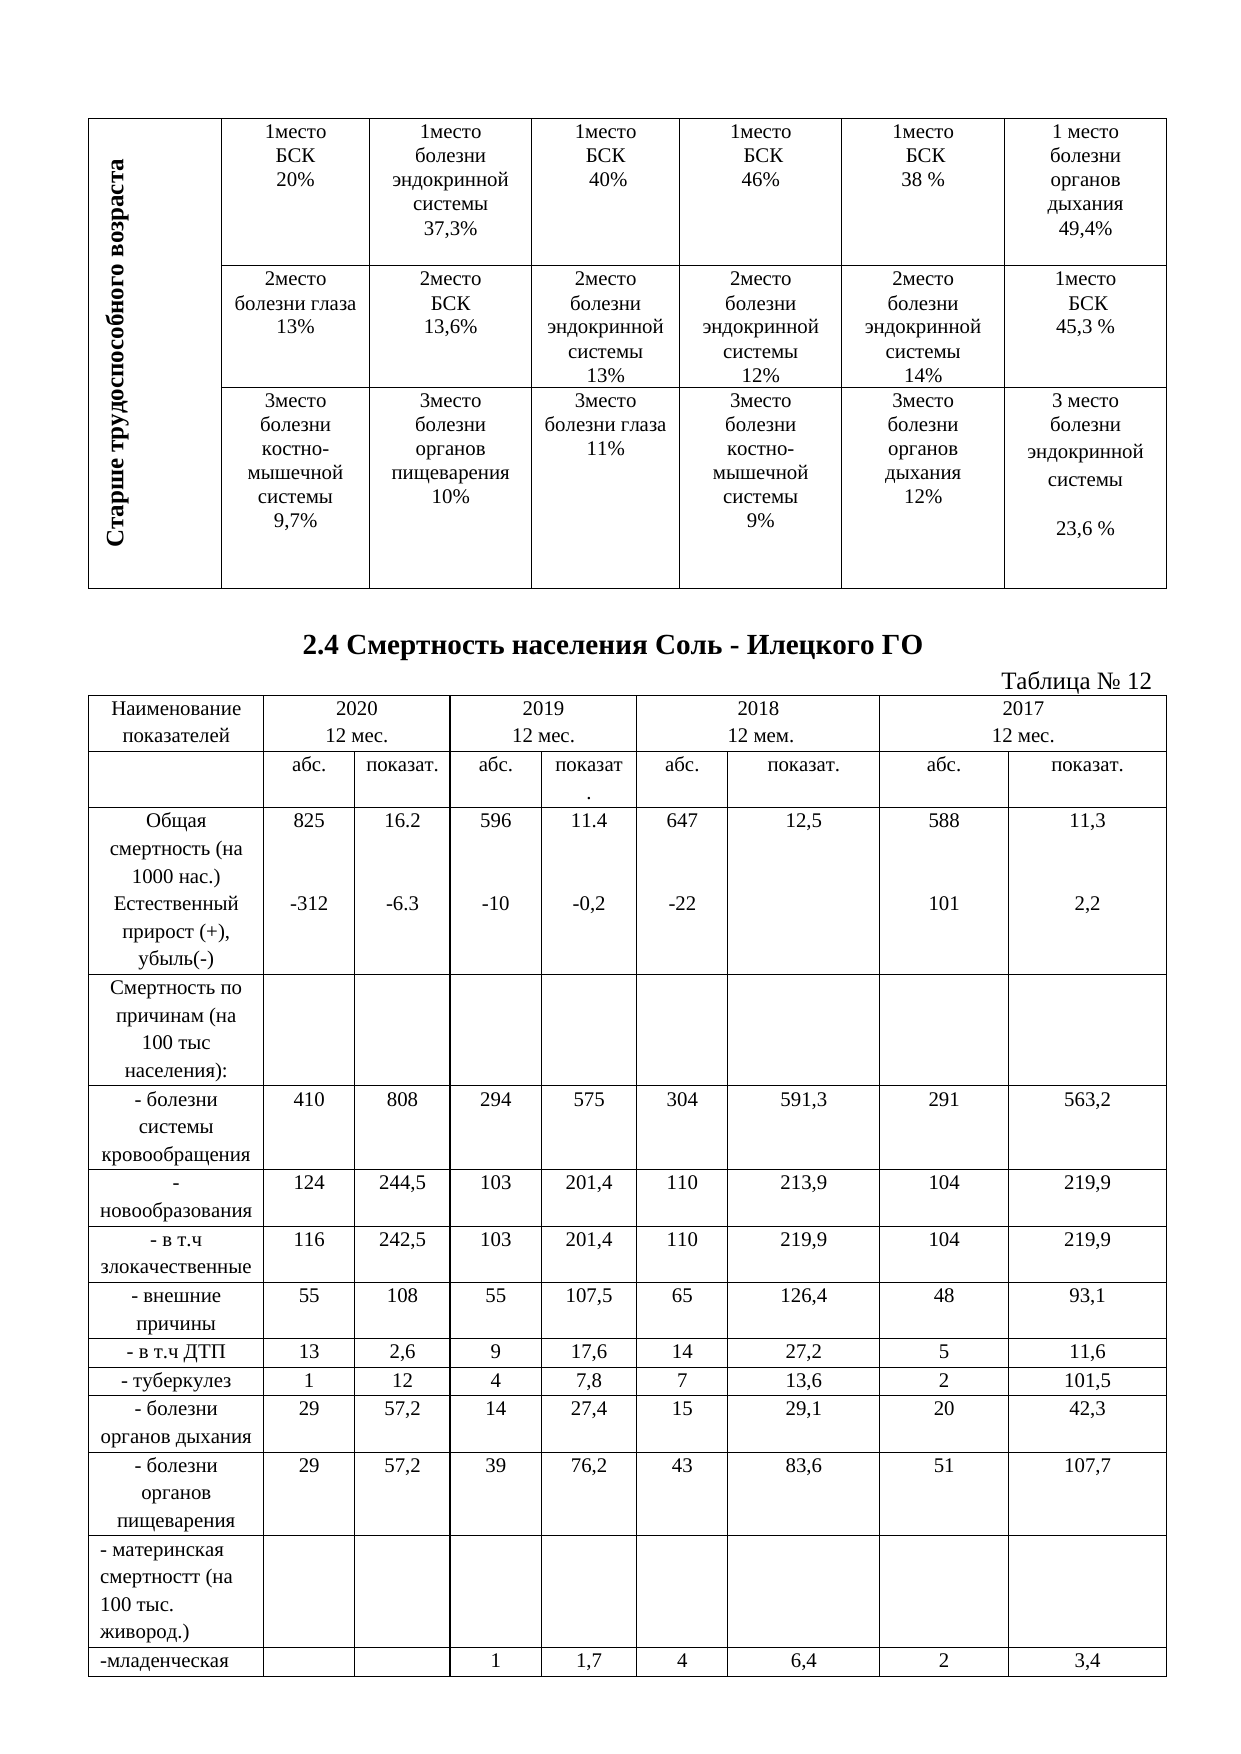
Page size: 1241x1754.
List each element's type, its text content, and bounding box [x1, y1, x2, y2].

table_cell 13 [264, 1339, 354, 1367]
table_cell 1место БСК 45,3 % [1005, 266, 1166, 387]
table_cell 107,5 [542, 1283, 636, 1338]
table_cell 104 [880, 1227, 1008, 1282]
table_cell 4 [451, 1368, 541, 1395]
table_header 2017 12 мес. [880, 696, 1166, 751]
table_cell [1009, 1536, 1166, 1647]
table_cell 103 [451, 1170, 541, 1226]
table_cell 219,9 [728, 1227, 879, 1282]
table_cell 1 [451, 1648, 541, 1676]
table_cell 126,4 [728, 1283, 879, 1338]
table_cell показат. [1009, 752, 1166, 807]
table_cell 107,7 [1009, 1453, 1166, 1535]
table_cell 110 [637, 1227, 727, 1282]
table_cell -новообразования [89, 1170, 263, 1226]
table_cell - в т.ч злокачественные [89, 1227, 263, 1282]
table_cell [451, 975, 541, 1085]
table_cell 808 [355, 1086, 449, 1169]
table_cell - болезни органов дыхания [89, 1396, 263, 1452]
table_cell 2 [880, 1648, 1008, 1676]
table_cell - болезни органов пищеварения [89, 1453, 263, 1535]
text 2.4 Смертность населения Соль - Илецкого ГО [74, 627, 1152, 661]
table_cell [89, 1648, 263, 1676]
table_cell 213,9 [728, 1170, 879, 1226]
table_cell 103 [451, 1227, 541, 1282]
table_cell [728, 1536, 879, 1647]
table_cell Старше трудоспособного возраста [89, 119, 221, 588]
table_cell [89, 752, 263, 807]
table_cell абс. [880, 752, 1008, 807]
table_cell 104 [880, 1170, 1008, 1226]
table_cell 110 [637, 1170, 727, 1226]
table_cell 5 [880, 1339, 1008, 1367]
table_cell 825 -312 [264, 808, 354, 974]
table_cell [880, 1536, 1008, 1647]
table_cell 1место БСК 46% [680, 119, 841, 265]
table_cell 14 [637, 1339, 727, 1367]
table_cell Смертность по причинам (на 100 тыс населения): [89, 975, 263, 1085]
table_cell 14 [451, 1396, 541, 1452]
table_cell 39 [451, 1453, 541, 1535]
table_cell [542, 975, 636, 1085]
table_cell [637, 1536, 727, 1647]
table_cell 101,5 [1009, 1368, 1166, 1395]
table_cell 1 место болезни органов дыхания 49,4% [1005, 119, 1166, 265]
table_cell 3место болезни органов пищеварения 10% [370, 388, 531, 588]
table_cell 1место БСК 38 % [842, 119, 1004, 265]
table_cell 2место болезни эндокринной системы 14% [842, 266, 1004, 387]
table_header 2019 12 мес. [451, 696, 636, 751]
table_cell [355, 1648, 449, 1676]
table_cell 410 [264, 1086, 354, 1169]
table_cell [355, 1536, 449, 1647]
table_cell 65 [637, 1283, 727, 1338]
table_cell 9 [451, 1339, 541, 1367]
table_cell 2место БСК 13,6% [370, 266, 531, 387]
table_cell - внешние причины [89, 1283, 263, 1338]
text Таблица № 12 [148, 666, 1152, 695]
table_cell [264, 1648, 354, 1676]
table_cell 3место болезни органов дыхания 12% [842, 388, 1004, 588]
table_cell [542, 1536, 636, 1647]
table_cell 11.4 -0,2 [542, 808, 636, 974]
table_cell абс. [451, 752, 541, 807]
table_cell 7 [637, 1368, 727, 1395]
table_cell 108 [355, 1283, 449, 1338]
table_cell 29 [264, 1453, 354, 1535]
table_cell 27,2 [728, 1339, 879, 1367]
table_cell абс. [637, 752, 727, 807]
table_cell [728, 975, 879, 1085]
table_cell [451, 1536, 541, 1647]
table_cell 3,4 [1009, 1648, 1166, 1676]
table_cell 1место БСК 40% [532, 119, 679, 265]
table_cell 43 [637, 1453, 727, 1535]
table_cell 12 [355, 1368, 449, 1395]
table_cell 1место БСК 20% [222, 119, 369, 265]
table_cell - болезни системы кровообращения [89, 1086, 263, 1169]
table_cell 219,9 [1009, 1170, 1166, 1226]
table_cell 116 [264, 1227, 354, 1282]
table_cell 575 [542, 1086, 636, 1169]
table_cell 11,6 [1009, 1339, 1166, 1367]
table_cell 76,2 [542, 1453, 636, 1535]
table_cell [264, 1536, 354, 1647]
table_cell 29 [264, 1396, 354, 1452]
table_cell 1 [264, 1368, 354, 1395]
table_cell 48 [880, 1283, 1008, 1338]
table_header Наименование показателей [89, 696, 263, 751]
table_cell 3место болезни костно-мышечной системы 9,7% [222, 388, 369, 588]
table_header 2020 12 мес. [264, 696, 449, 751]
table_cell 3место болезни глаза 11% [532, 388, 679, 588]
table_cell 3место болезни костно-мышечной системы 9% [680, 388, 841, 588]
table_cell 124 [264, 1170, 354, 1226]
table_cell 11,3 2,2 [1009, 808, 1166, 974]
table_header 2018 12 мем. [637, 696, 879, 751]
table_cell показат. [355, 752, 449, 807]
table_cell показат. [542, 752, 636, 807]
table_cell 244,5 [355, 1170, 449, 1226]
table_cell 15 [637, 1396, 727, 1452]
table_cell 3 место болезни эндокринной системы 23,6 % [1005, 388, 1166, 588]
table_cell 2,6 [355, 1339, 449, 1367]
table_cell 588 101 [880, 808, 1008, 974]
table_cell 201,4 [542, 1170, 636, 1226]
table_cell показат. [728, 752, 879, 807]
table_cell - туберкулез [89, 1368, 263, 1395]
table_cell 201,4 [542, 1227, 636, 1282]
table_cell 294 [451, 1086, 541, 1169]
table_cell [264, 975, 354, 1085]
table_cell 55 [451, 1283, 541, 1338]
table_cell - материнская смертностт (на 100 тыс. живород.) [89, 1536, 263, 1647]
table_cell 13,6 [728, 1368, 879, 1395]
table_cell 57,2 [355, 1453, 449, 1535]
table_cell 7,8 [542, 1368, 636, 1395]
table_cell 647 -22 [637, 808, 727, 974]
table_cell 563,2 [1009, 1086, 1166, 1169]
table_cell 2 [880, 1368, 1008, 1395]
table_cell 27,4 [542, 1396, 636, 1452]
table_cell - в т.ч ДТП [89, 1339, 263, 1367]
table_cell 12,5 [728, 808, 879, 974]
table_cell 83,6 [728, 1453, 879, 1535]
table_cell абс. [264, 752, 354, 807]
table_cell 1место болезни эндокринной системы 37,3% [370, 119, 531, 265]
table_cell [355, 975, 449, 1085]
table_cell 219,9 [1009, 1227, 1166, 1282]
table_cell 57,2 [355, 1396, 449, 1452]
table_cell Общая смертность (на 1000 нас.) Естественный прирост (+), убыль(-) [89, 808, 263, 974]
table_cell [1009, 975, 1166, 1085]
table_cell 242,5 [355, 1227, 449, 1282]
table_cell 2место болезни эндокринной системы 13% [532, 266, 679, 387]
table_cell 51 [880, 1453, 1008, 1535]
table_cell 1,7 [542, 1648, 636, 1676]
table_cell 2место болезни глаза 13% [222, 266, 369, 387]
table_cell 20 [880, 1396, 1008, 1452]
table_cell 2место болезни эндокринной системы 12% [680, 266, 841, 387]
table_cell [637, 975, 727, 1085]
table_cell 16.2 -6.3 [355, 808, 449, 974]
table_cell 6,4 [728, 1648, 879, 1676]
table_cell 591,3 [728, 1086, 879, 1169]
table_cell 291 [880, 1086, 1008, 1169]
table_cell 29,1 [728, 1396, 879, 1452]
table_cell 4 [637, 1648, 727, 1676]
table_cell 17,6 [542, 1339, 636, 1367]
table_cell [880, 975, 1008, 1085]
table_cell 596 -10 [451, 808, 541, 974]
table_cell 42,3 [1009, 1396, 1166, 1452]
table_cell 93,1 [1009, 1283, 1166, 1338]
table_cell 55 [264, 1283, 354, 1338]
table_cell 304 [637, 1086, 727, 1169]
